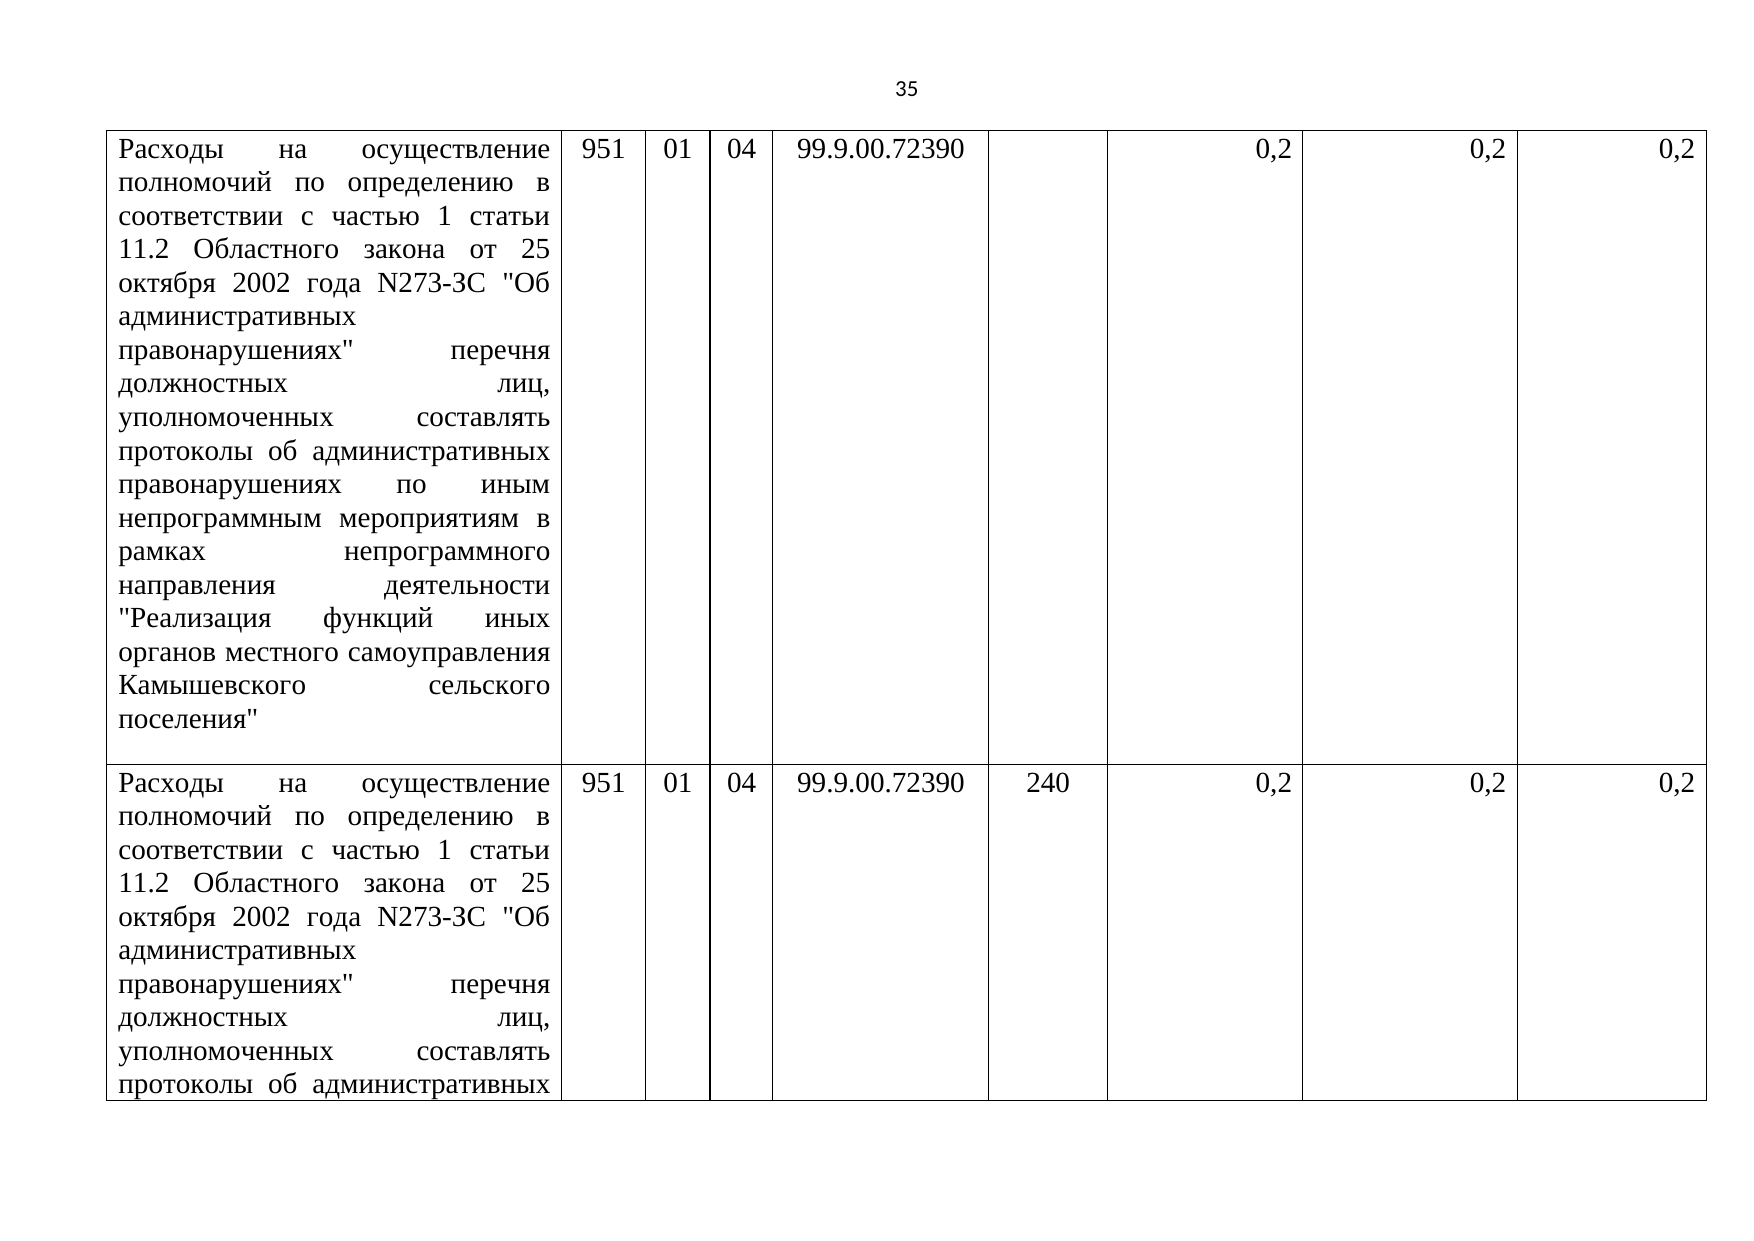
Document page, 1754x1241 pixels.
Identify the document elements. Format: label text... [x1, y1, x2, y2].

table_cell 240 [989, 765, 1107, 1100]
table_cell 0,2 [1108, 765, 1302, 1100]
table_cell 0,2 [1108, 131, 1302, 764]
table_cell 0,2 [1303, 765, 1517, 1100]
table_cell 0,2 [1518, 765, 1706, 1100]
table_cell Расходы на осуществление полномочий по определению в соответствии с частью 1 статьи 11.2 Областного закона от 25 октября 2002 года N273-ЗС "Об административных правонарушениях" перечня должностных лиц, уполномоченных составлять протоколы об административных правонарушениях по иным непрограммным мероприятиям в рамках непрограммного направления деятельности "Реализация функций иных органов местного самоуправления Камышевского сельского поселения" [107, 131, 561, 764]
table_cell 99.9.00.72390 [773, 765, 988, 1100]
table_cell 951 [562, 765, 645, 1100]
table_cell 04 [711, 765, 772, 1100]
table_cell 951 [562, 131, 645, 764]
table_cell 01 [646, 131, 709, 764]
table_cell 0,2 [1518, 131, 1706, 764]
table_cell 0,2 [1303, 131, 1517, 764]
table_cell 99.9.00.72390 [773, 131, 988, 764]
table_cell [107, 765, 561, 1100]
table_cell 01 [646, 765, 709, 1100]
table_cell [989, 131, 1107, 764]
table_cell 04 [711, 131, 772, 764]
